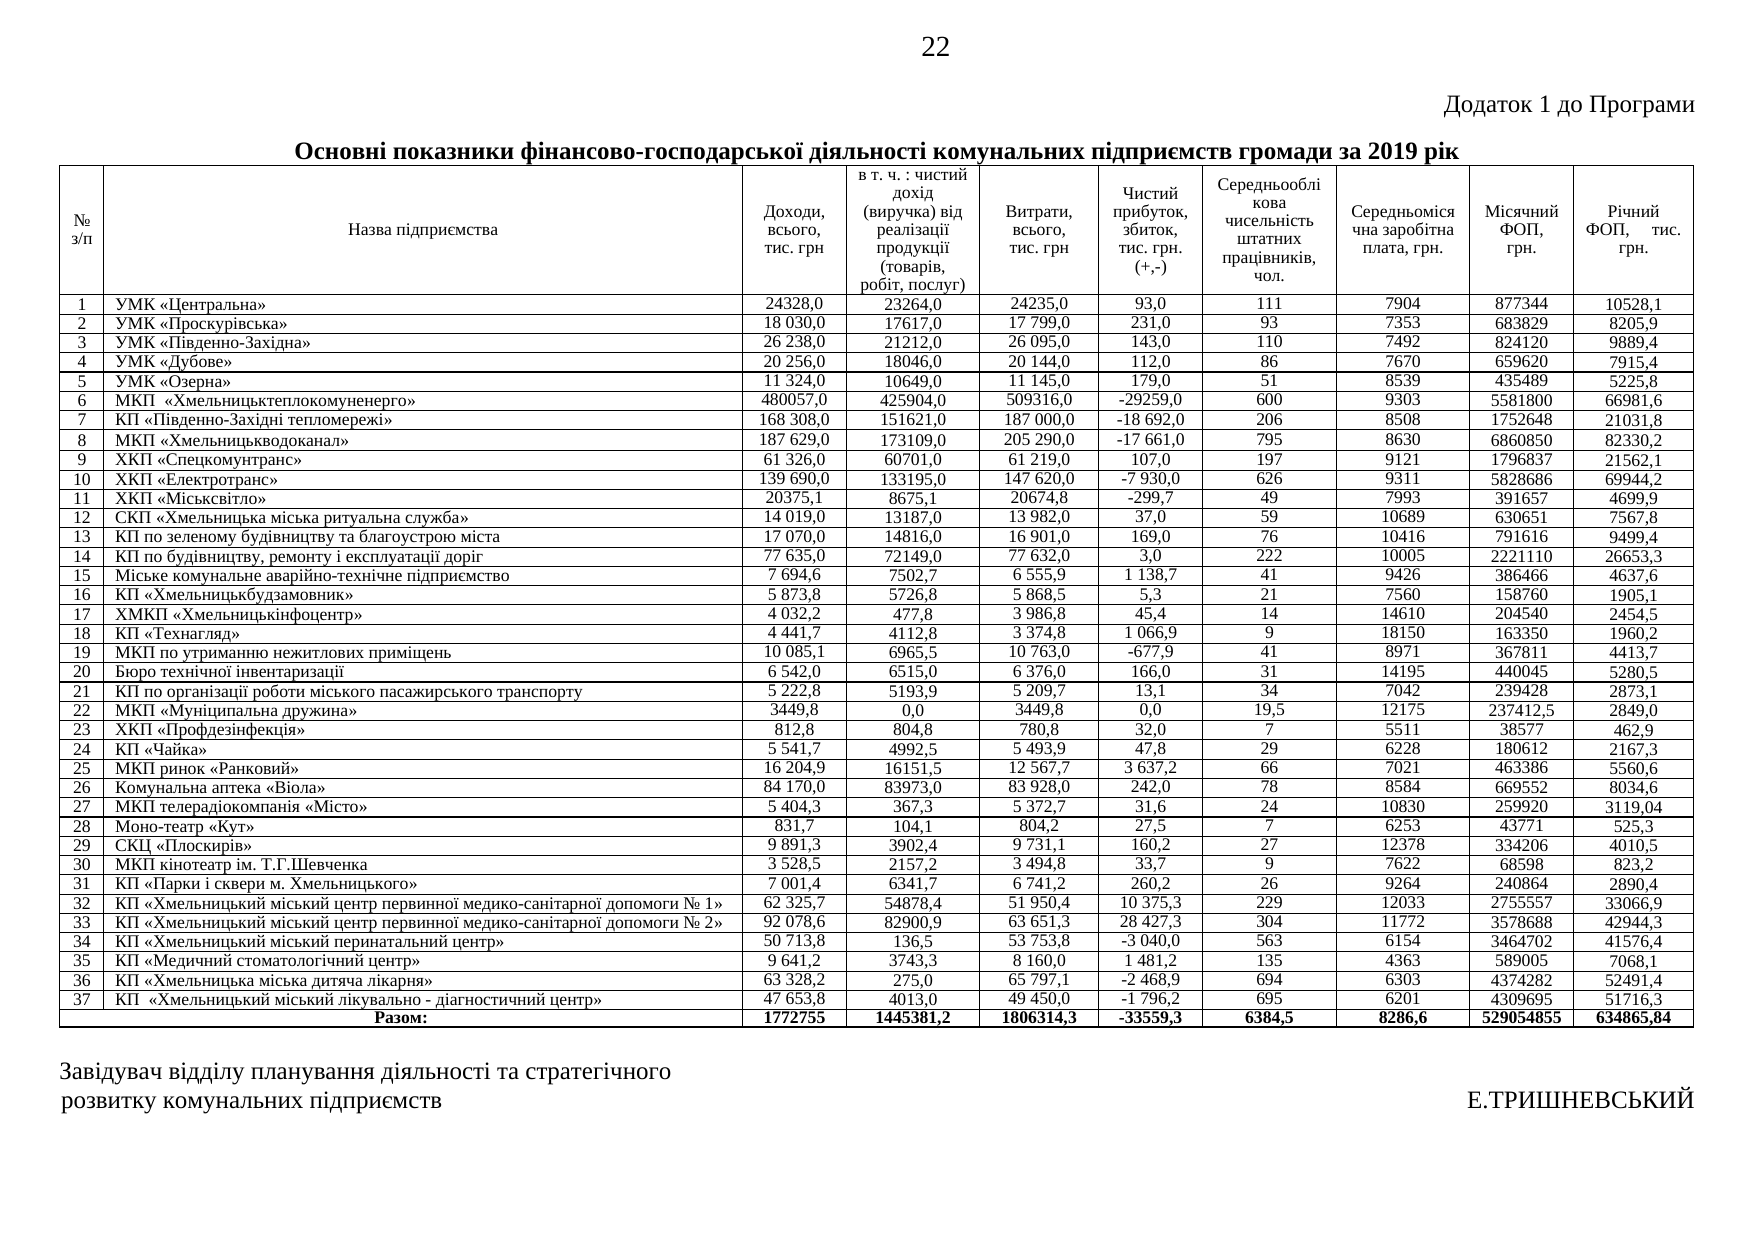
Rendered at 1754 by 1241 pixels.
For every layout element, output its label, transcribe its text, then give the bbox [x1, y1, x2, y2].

table_cell 180612 [1470, 740, 1573, 758]
table_cell 242,0 [1099, 779, 1202, 797]
table_cell 229 [1203, 895, 1336, 913]
table_cell 239428 [1470, 683, 1573, 701]
table_cell 69944,2 [1574, 471, 1693, 489]
table_cell 275,0 [847, 972, 979, 990]
table_cell 12 [60, 509, 103, 527]
table_cell 23264,0 [847, 295, 979, 314]
table_cell ХКП «Спецкомунтранс» [104, 451, 742, 469]
table_cell 59 [1203, 509, 1336, 527]
table_cell 49 [1203, 490, 1336, 508]
table_cell 8 [60, 430, 103, 450]
table_cell 5 209,7 [980, 683, 1098, 701]
table_cell 82900,9 [847, 914, 979, 932]
table_cell КП «Чайка» [104, 740, 742, 758]
table_cell КП «Хмельницький міський лікувально - діагностичний центр» [104, 991, 742, 1009]
table_cell 2755557 [1470, 895, 1573, 913]
table_cell 41 [1203, 567, 1336, 585]
table_cell КП по організації роботи міського пасажирського транспорту [104, 683, 742, 701]
table_cell 27,5 [1099, 818, 1202, 836]
table_cell 7 694,6 [743, 567, 846, 585]
table_cell 33 [60, 914, 103, 932]
table_cell 27 [1203, 837, 1336, 855]
table_cell 5 222,8 [743, 683, 846, 701]
table_cell 18046,0 [847, 353, 979, 371]
table_cell 10649,0 [847, 373, 979, 391]
table_cell 3743,3 [847, 952, 979, 971]
table_cell 110 [1203, 334, 1336, 352]
table_cell 47,8 [1099, 740, 1202, 758]
table_cell 1 [60, 295, 103, 314]
table_cell 1772755 [743, 1010, 846, 1026]
table_cell 50 713,8 [743, 933, 846, 951]
table_cell 205 290,0 [980, 430, 1098, 450]
table_header № з/п [60, 166, 103, 294]
table_cell 304 [1203, 914, 1336, 932]
table_cell 173109,0 [847, 430, 979, 450]
table_cell 135 [1203, 952, 1336, 971]
table_cell 386466 [1470, 567, 1573, 585]
table_cell 634865,84 [1574, 1010, 1693, 1026]
table_cell 61 219,0 [980, 451, 1098, 469]
table_cell УМК «Дубове» [104, 353, 742, 371]
table_cell 440045 [1470, 663, 1573, 681]
table_cell 4699,9 [1574, 490, 1693, 508]
table_cell 77 635,0 [743, 548, 846, 566]
table_cell 23 [60, 721, 103, 739]
table_cell 563 [1203, 933, 1336, 951]
table_cell 27 [60, 798, 103, 816]
table_cell 45,4 [1099, 605, 1202, 624]
table_cell 7670 [1337, 353, 1469, 371]
table_cell 630651 [1470, 509, 1573, 527]
table_cell КП «Хмельницький міський центр первинної медико-санітарної допомоги № 2» [104, 914, 742, 932]
table_cell Разом: [60, 1010, 742, 1026]
table_cell 12033 [1337, 895, 1469, 913]
table_header Середньомісячна заробітна плата, грн. [1337, 166, 1469, 294]
table_cell 24328,0 [743, 295, 846, 314]
table_cell -1 796,2 [1099, 991, 1202, 1009]
table_cell 22 [60, 702, 103, 720]
table_cell 2 [60, 315, 103, 333]
table_cell 77 632,0 [980, 548, 1098, 566]
table_cell 6 [60, 392, 103, 410]
table_cell 24 [1203, 798, 1336, 816]
table_cell 33066,9 [1574, 895, 1693, 913]
table_cell УМК «Центральна» [104, 295, 742, 314]
table_cell 5 372,7 [980, 798, 1098, 816]
table_cell УМК «Південно-Західна» [104, 334, 742, 352]
table_cell 3 528,5 [743, 856, 846, 874]
table_cell 3578688 [1470, 914, 1573, 932]
table_cell 30 [60, 856, 103, 874]
table_cell КП «Парки і сквери м. Хмельницького» [104, 875, 742, 893]
table_cell 147 620,0 [980, 471, 1098, 489]
table_cell 529054855 [1470, 1010, 1573, 1026]
table_cell 7 [1203, 818, 1336, 836]
table_cell 20375,1 [743, 490, 846, 508]
table_cell ХКП «Профдезінфекція» [104, 721, 742, 739]
table_cell 4 032,2 [743, 605, 846, 624]
table_cell 367811 [1470, 644, 1573, 662]
table_cell 7 [1203, 721, 1336, 739]
table_cell 104,1 [847, 818, 979, 836]
table_cell 19,5 [1203, 702, 1336, 720]
table_cell КП «Хмельницька міська дитяча лікарня» [104, 972, 742, 990]
table_cell 1796837 [1470, 451, 1573, 469]
table_cell 17 070,0 [743, 528, 846, 547]
table_cell 163350 [1470, 625, 1573, 643]
table_cell 37 [60, 991, 103, 1009]
table_cell 8971 [1337, 644, 1469, 662]
table_cell 83973,0 [847, 779, 979, 797]
table_cell -2 468,9 [1099, 972, 1202, 990]
table_cell 34 [1203, 683, 1336, 701]
table_cell 600 [1203, 392, 1336, 410]
table_cell Міське комунальне аварійно-технічне підприємство [104, 567, 742, 585]
table_cell 160,2 [1099, 837, 1202, 855]
table_cell 8286,6 [1337, 1010, 1469, 1026]
table_cell 831,7 [743, 818, 846, 836]
table_header в т. ч. : чистий дохід (виручка) від реалізації продукції (товарів, робіт, послуг) [847, 166, 979, 294]
table_cell 136,5 [847, 933, 979, 951]
table_cell 877344 [1470, 295, 1573, 314]
table_header Витрати, всього, тис. грн [980, 166, 1098, 294]
table_cell 13 [60, 528, 103, 547]
table_cell Бюро технічної інвентаризації [104, 663, 742, 681]
table_cell 54878,4 [847, 895, 979, 913]
table_cell 11772 [1337, 914, 1469, 932]
table_cell 93,0 [1099, 295, 1202, 314]
table_cell 0,0 [1099, 702, 1202, 720]
table_cell 7068,1 [1574, 952, 1693, 971]
table_cell 6860850 [1470, 430, 1573, 450]
table_cell 791616 [1470, 528, 1573, 547]
table_cell 10 763,0 [980, 644, 1098, 662]
table_cell СКП «Хмельницька міська ритуальна служба» [104, 509, 742, 527]
table_cell 4013,0 [847, 991, 979, 1009]
table_cell 66 [1203, 760, 1336, 778]
table_cell 60701,0 [847, 451, 979, 469]
table_cell 31,6 [1099, 798, 1202, 816]
table_cell 32,0 [1099, 721, 1202, 739]
table_cell 26 095,0 [980, 334, 1098, 352]
table_cell 52491,4 [1574, 972, 1693, 990]
table_cell 4992,5 [847, 740, 979, 758]
table_cell 9426 [1337, 567, 1469, 585]
table_cell 133195,0 [847, 471, 979, 489]
table_cell 5,3 [1099, 586, 1202, 604]
table_cell 4 [60, 353, 103, 371]
table_cell 16 901,0 [980, 528, 1098, 547]
table_cell 3449,8 [743, 702, 846, 720]
table_cell 6 376,0 [980, 663, 1098, 681]
table_cell 823,2 [1574, 856, 1693, 874]
table_cell 76 [1203, 528, 1336, 547]
table_cell 143,0 [1099, 334, 1202, 352]
table_cell 12175 [1337, 702, 1469, 720]
table_cell 21 [1203, 586, 1336, 604]
table_cell 14610 [1337, 605, 1469, 624]
table_cell 10689 [1337, 509, 1469, 527]
table_cell 231,0 [1099, 315, 1202, 333]
table_header Середньооблікова чисельність штатних працівників, чол. [1203, 166, 1336, 294]
table_cell 5 493,9 [980, 740, 1098, 758]
table_cell 3902,4 [847, 837, 979, 855]
table_cell 9 641,2 [743, 952, 846, 971]
text Додаток 1 до Програми [59, 89, 1695, 117]
table_cell 9 731,1 [980, 837, 1098, 855]
table_cell 10 375,3 [1099, 895, 1202, 913]
table_cell 187 000,0 [980, 411, 1098, 429]
table_cell 47 653,8 [743, 991, 846, 1009]
table_cell 3464702 [1470, 933, 1573, 951]
table_cell 780,8 [980, 721, 1098, 739]
table_cell 425904,0 [847, 392, 979, 410]
table_cell 14816,0 [847, 528, 979, 547]
table_cell 33,7 [1099, 856, 1202, 874]
table_cell 10005 [1337, 548, 1469, 566]
table_cell 3 494,8 [980, 856, 1098, 874]
table_cell 37,0 [1099, 509, 1202, 527]
table_cell 12 567,7 [980, 760, 1098, 778]
table_cell 15 [60, 567, 103, 585]
table_cell УМК «Озерна» [104, 373, 742, 391]
table_cell 334206 [1470, 837, 1573, 855]
table_cell 84 170,0 [743, 779, 846, 797]
table_cell МКП по утриманню нежитлових приміщень [104, 644, 742, 662]
table_cell 1 066,9 [1099, 625, 1202, 643]
table_cell КП по будівництву, ремонту і експлуатації доріг [104, 548, 742, 566]
table_cell 7353 [1337, 315, 1469, 333]
table_cell 1806314,3 [980, 1010, 1098, 1026]
table_cell 8675,1 [847, 490, 979, 508]
table_cell 20 144,0 [980, 353, 1098, 371]
table_cell 669552 [1470, 779, 1573, 797]
table_cell 66981,6 [1574, 392, 1693, 410]
table_cell 259920 [1470, 798, 1573, 816]
table_cell -29259,0 [1099, 392, 1202, 410]
table_cell 10 085,1 [743, 644, 846, 662]
table_cell -677,9 [1099, 644, 1202, 662]
table_cell 4363 [1337, 952, 1469, 971]
table_cell 111 [1203, 295, 1336, 314]
table_cell 31 [60, 875, 103, 893]
table_cell 168 308,0 [743, 411, 846, 429]
table_cell 29 [1203, 740, 1336, 758]
table_cell 4413,7 [1574, 644, 1693, 662]
table_cell 477,8 [847, 605, 979, 624]
table_cell 26 238,0 [743, 334, 846, 352]
table_cell 107,0 [1099, 451, 1202, 469]
table_cell 49 450,0 [980, 991, 1098, 1009]
table_cell 5 873,8 [743, 586, 846, 604]
table_cell КП «Хмельницькбудзамовник» [104, 586, 742, 604]
table_cell КП по зеленому будівництву та благоустрою міста [104, 528, 742, 547]
table_cell 5726,8 [847, 586, 979, 604]
table_cell 31 [1203, 663, 1336, 681]
table_cell 16151,5 [847, 760, 979, 778]
table_cell 14 [60, 548, 103, 566]
table_cell 589005 [1470, 952, 1573, 971]
table_cell 139 690,0 [743, 471, 846, 489]
table_cell 6 542,0 [743, 663, 846, 681]
table_cell 14195 [1337, 663, 1469, 681]
table_cell 659620 [1470, 353, 1573, 371]
table_cell 812,8 [743, 721, 846, 739]
table_cell 112,0 [1099, 353, 1202, 371]
table_cell 41 [1203, 644, 1336, 662]
table_cell 206 [1203, 411, 1336, 429]
table_cell 51 [1203, 373, 1336, 391]
table_cell 8630 [1337, 430, 1469, 450]
table_cell -299,7 [1099, 490, 1202, 508]
table_cell 204540 [1470, 605, 1573, 624]
table_cell 5 [60, 373, 103, 391]
table_cell 63 651,3 [980, 914, 1098, 932]
table_cell 795 [1203, 430, 1336, 450]
table_cell 5560,6 [1574, 760, 1693, 778]
table_cell 2849,0 [1574, 702, 1693, 720]
table_cell 2167,3 [1574, 740, 1693, 758]
table_cell 179,0 [1099, 373, 1202, 391]
table_cell МКП ринок «Ранковий» [104, 760, 742, 778]
table_cell СКЦ «Плоскирів» [104, 837, 742, 855]
table_cell 25 [60, 760, 103, 778]
table_cell 10416 [1337, 528, 1469, 547]
table_cell 435489 [1470, 373, 1573, 391]
table_cell 7502,7 [847, 567, 979, 585]
table_cell 42944,3 [1574, 914, 1693, 932]
table_cell 9 [60, 451, 103, 469]
table_cell 626 [1203, 471, 1336, 489]
table_cell 9889,4 [1574, 334, 1693, 352]
table_cell 6965,5 [847, 644, 979, 662]
table_cell 10528,1 [1574, 295, 1693, 314]
table_cell 7 001,4 [743, 875, 846, 893]
table_cell 9 [1203, 625, 1336, 643]
table_cell 525,3 [1574, 818, 1693, 836]
table_cell 6201 [1337, 991, 1469, 1009]
table_cell 6303 [1337, 972, 1469, 990]
table_cell 92 078,6 [743, 914, 846, 932]
table_cell МКП «Хмельницькводоканал» [104, 430, 742, 450]
table_cell 13 982,0 [980, 509, 1098, 527]
table_header Чистий прибуток, збиток, тис. грн. (+,-) [1099, 166, 1202, 294]
table_cell 5280,5 [1574, 663, 1693, 681]
table_cell 14 [1203, 605, 1336, 624]
table_cell 9 [1203, 856, 1336, 874]
table_cell МКП кінотеатр ім. Т.Г.Шевченка [104, 856, 742, 874]
table_cell УМК «Проскурівська» [104, 315, 742, 333]
table_cell 3 [60, 334, 103, 352]
table_cell 2890,4 [1574, 875, 1693, 893]
table_cell 1 481,2 [1099, 952, 1202, 971]
table_cell 7622 [1337, 856, 1469, 874]
table_cell 68598 [1470, 856, 1573, 874]
table_cell 13,1 [1099, 683, 1202, 701]
table_cell 8584 [1337, 779, 1469, 797]
table_cell 158760 [1470, 586, 1573, 604]
table_cell 4637,6 [1574, 567, 1693, 585]
table_cell 29 [60, 837, 103, 855]
table_cell 34 [60, 933, 103, 951]
table_header Місячний ФОП, грн. [1470, 166, 1573, 294]
table_cell 6 741,2 [980, 875, 1098, 893]
table_cell 5828686 [1470, 471, 1573, 489]
table_cell 53 753,8 [980, 933, 1098, 951]
table_cell 6228 [1337, 740, 1469, 758]
table_cell ХМКП «Хмельницькінфоцентр» [104, 605, 742, 624]
table_cell 11 145,0 [980, 373, 1098, 391]
table_cell 11 324,0 [743, 373, 846, 391]
table_cell 8539 [1337, 373, 1469, 391]
table_cell -18 692,0 [1099, 411, 1202, 429]
table_cell МКП телерадіокомпанія «Місто» [104, 798, 742, 816]
table_cell 12378 [1337, 837, 1469, 855]
table_cell 804,2 [980, 818, 1098, 836]
table_cell 65 797,1 [980, 972, 1098, 990]
text Завідувач відділу планування діяльності та стратегічного [59, 1056, 1695, 1085]
table_cell 3449,8 [980, 702, 1098, 720]
table_cell 20 256,0 [743, 353, 846, 371]
table_cell 51716,3 [1574, 991, 1693, 1009]
table_cell 4309695 [1470, 991, 1573, 1009]
table_cell 72149,0 [847, 548, 979, 566]
table_cell 151621,0 [847, 411, 979, 429]
table_cell 1960,2 [1574, 625, 1693, 643]
text Основні показники фінансово-господарської діяльності комунальних підприємств громади за 2019 рік [59, 136, 1695, 165]
table_cell 16 204,9 [743, 760, 846, 778]
table_cell 26 [60, 779, 103, 797]
table_cell 7567,8 [1574, 509, 1693, 527]
table_cell ХКП «Міськсвітло» [104, 490, 742, 508]
table_cell 18 [60, 625, 103, 643]
table_cell 61 326,0 [743, 451, 846, 469]
table_cell 16 [60, 586, 103, 604]
table_cell 1 138,7 [1099, 567, 1202, 585]
table_cell 9311 [1337, 471, 1469, 489]
table_cell 187 629,0 [743, 430, 846, 450]
table_cell 24 [60, 740, 103, 758]
table_cell 7021 [1337, 760, 1469, 778]
table_cell 4374282 [1470, 972, 1573, 990]
table_cell 17 799,0 [980, 315, 1098, 333]
table_cell 2454,5 [1574, 605, 1693, 624]
table_cell 62 325,7 [743, 895, 846, 913]
table_cell КП «Технагляд» [104, 625, 742, 643]
table_cell 9121 [1337, 451, 1469, 469]
table_cell 222 [1203, 548, 1336, 566]
table_cell 683829 [1470, 315, 1573, 333]
table_cell 26653,3 [1574, 548, 1693, 566]
table_cell 41576,4 [1574, 933, 1693, 951]
table_cell 18 030,0 [743, 315, 846, 333]
table_header Річний ФОП, тис. грн. [1574, 166, 1693, 294]
table_cell 3 637,2 [1099, 760, 1202, 778]
table_cell 36 [60, 972, 103, 990]
table_cell 6384,5 [1203, 1010, 1336, 1026]
table_cell 480057,0 [743, 392, 846, 410]
table_cell 7042 [1337, 683, 1469, 701]
table_cell 26 [1203, 875, 1336, 893]
table_cell 694 [1203, 972, 1336, 990]
table_cell -7 930,0 [1099, 471, 1202, 489]
table_cell 51 950,4 [980, 895, 1098, 913]
table_cell 19 [60, 644, 103, 662]
table_cell 237412,5 [1470, 702, 1573, 720]
table_cell 17 [60, 605, 103, 624]
table_cell 5193,9 [847, 683, 979, 701]
table_header Доходи, всього, тис. грн [743, 166, 846, 294]
table_cell -33559,3 [1099, 1010, 1202, 1026]
table_cell 2873,1 [1574, 683, 1693, 701]
table_cell 462,9 [1574, 721, 1693, 739]
table_cell 7904 [1337, 295, 1469, 314]
table_cell 3119,04 [1574, 798, 1693, 816]
table_cell КП «Медичний стоматологічний центр» [104, 952, 742, 971]
table_cell Комунальна аптека «Віола» [104, 779, 742, 797]
table_cell 3,0 [1099, 548, 1202, 566]
table_cell 11 [60, 490, 103, 508]
table_cell 10830 [1337, 798, 1469, 816]
table_cell КП «Хмельницький міський перинатальний центр» [104, 933, 742, 951]
table_cell 166,0 [1099, 663, 1202, 681]
table_cell 9264 [1337, 875, 1469, 893]
table_cell 28 [60, 818, 103, 836]
table_cell 9 891,3 [743, 837, 846, 855]
table_cell 6154 [1337, 933, 1469, 951]
table_cell 3 374,8 [980, 625, 1098, 643]
table_cell -3 040,0 [1099, 933, 1202, 951]
table_cell 5 868,5 [980, 586, 1098, 604]
table_cell 21031,8 [1574, 411, 1693, 429]
table_cell 82330,2 [1574, 430, 1693, 450]
table_cell 86 [1203, 353, 1336, 371]
table_cell 804,8 [847, 721, 979, 739]
table_cell 4010,5 [1574, 837, 1693, 855]
table_cell 7 [60, 411, 103, 429]
table_cell МКП «Хмельницьктеплокомуненерго» [104, 392, 742, 410]
table_cell 1752648 [1470, 411, 1573, 429]
table_cell 21562,1 [1574, 451, 1693, 469]
table_cell Моно-театр «Кут» [104, 818, 742, 836]
table_cell 38577 [1470, 721, 1573, 739]
table_cell 240864 [1470, 875, 1573, 893]
table_cell 4 441,7 [743, 625, 846, 643]
table_cell 9303 [1337, 392, 1469, 410]
table_cell 5 404,3 [743, 798, 846, 816]
table_cell 21212,0 [847, 334, 979, 352]
table_cell 3 986,8 [980, 605, 1098, 624]
table_cell 2157,2 [847, 856, 979, 874]
table_cell 5225,8 [1574, 373, 1693, 391]
table_cell 32 [60, 895, 103, 913]
table_cell 197 [1203, 451, 1336, 469]
table_cell 4112,8 [847, 625, 979, 643]
table_cell 13187,0 [847, 509, 979, 527]
table_cell 35 [60, 952, 103, 971]
table_cell 21 [60, 683, 103, 701]
table_cell 78 [1203, 779, 1336, 797]
table_cell 8508 [1337, 411, 1469, 429]
table_cell 391657 [1470, 490, 1573, 508]
table_cell 5 541,7 [743, 740, 846, 758]
table_cell 14 019,0 [743, 509, 846, 527]
table_cell 5581800 [1470, 392, 1573, 410]
table_cell 6341,7 [847, 875, 979, 893]
table_cell 8205,9 [1574, 315, 1693, 333]
table_cell -17 661,0 [1099, 430, 1202, 450]
table_cell 1445381,2 [847, 1010, 979, 1026]
table_cell 6253 [1337, 818, 1469, 836]
table_header Назва підприємства [104, 166, 742, 294]
table_cell 7492 [1337, 334, 1469, 352]
table_cell 8 160,0 [980, 952, 1098, 971]
table_cell 17617,0 [847, 315, 979, 333]
table_cell 695 [1203, 991, 1336, 1009]
table_cell 24235,0 [980, 295, 1098, 314]
table_cell 509316,0 [980, 392, 1098, 410]
table_cell 8034,6 [1574, 779, 1693, 797]
table_cell КП «Південно-Західні тепломережі» [104, 411, 742, 429]
text розвитку комунальних підприємств Е.ТРИШНЕВСЬКИЙ [59, 1085, 1695, 1114]
table_cell 463386 [1470, 760, 1573, 778]
table_cell 2221110 [1470, 548, 1573, 566]
table_cell 169,0 [1099, 528, 1202, 547]
table_cell 7915,4 [1574, 353, 1693, 371]
table_cell 63 328,2 [743, 972, 846, 990]
table_cell ХКП «Електротранс» [104, 471, 742, 489]
table_cell 18150 [1337, 625, 1469, 643]
table_cell 824120 [1470, 334, 1573, 352]
table_cell 260,2 [1099, 875, 1202, 893]
table_cell 6 555,9 [980, 567, 1098, 585]
table_cell 1905,1 [1574, 586, 1693, 604]
table_cell МКП «Муніципальна дружина» [104, 702, 742, 720]
table_cell 7993 [1337, 490, 1469, 508]
table_cell 9499,4 [1574, 528, 1693, 547]
table_cell 367,3 [847, 798, 979, 816]
table_cell 20 [60, 663, 103, 681]
table_cell 28 427,3 [1099, 914, 1202, 932]
table_cell 0,0 [847, 702, 979, 720]
table_cell 83 928,0 [980, 779, 1098, 797]
table_cell 6515,0 [847, 663, 979, 681]
table_cell 10 [60, 471, 103, 489]
table_cell 20674,8 [980, 490, 1098, 508]
table_cell 43771 [1470, 818, 1573, 836]
table_cell 5511 [1337, 721, 1469, 739]
table_cell КП «Хмельницький міський центр первинної медико-санітарної допомоги № 1» [104, 895, 742, 913]
table_cell 7560 [1337, 586, 1469, 604]
table_cell 93 [1203, 315, 1336, 333]
